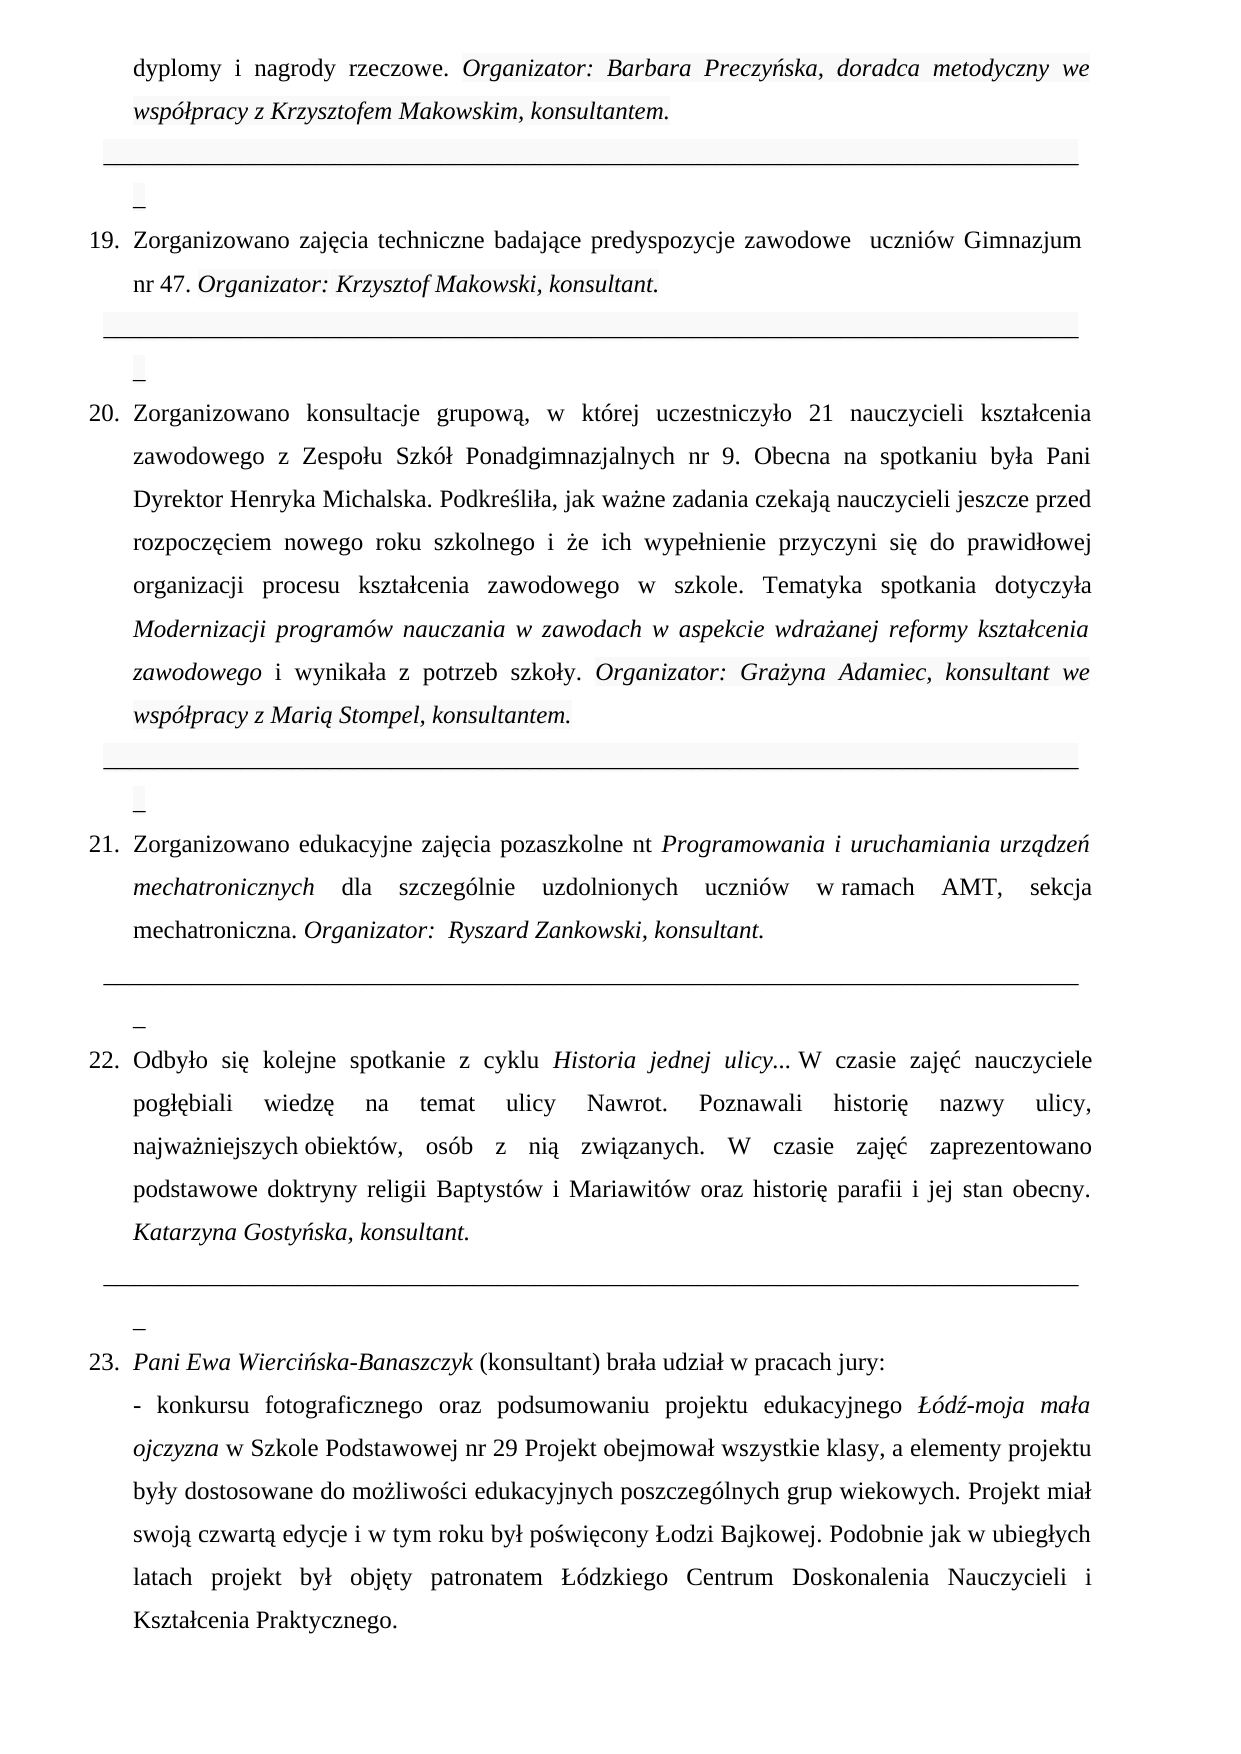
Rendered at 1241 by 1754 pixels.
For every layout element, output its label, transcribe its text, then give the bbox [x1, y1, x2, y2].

list _______________________________________________________________________________ [103, 1261, 1092, 1332]
text - konkursu fotograficznego oraz podsumowaniu projektu edukacyjnego Łódź-moja mała ojczyzna w Szkole Podstawowej nr 29 Projekt obejmował wszystkie klasy, a elementy projektu były dostosowane do możliwości edukacyjnych poszczególnych grup wiekowych. Projekt miał swoją czwartą edycje i w tym roku był poświęcony Łodzi Bajkowej. Podobnie jak w ubiegłych latach projekt był objęty patronatem Łódzkiego Centrum Doskonalenia Nauczycieli i Kształcenia Praktycznego. [133, 1390, 1092, 1634]
list _______________________________________________________________________________ [103, 743, 1092, 815]
list Zorganizowano konsultacje grupową, w której uczestniczyło 21 nauczycieli kształcenia zawodowego z Zespołu Szkół Ponadgimnazjalnych nr 9. Obecna na spotkaniu była Pani Dyrektor Henryka Michalska. Podkreśliła, jak ważne zadania czekają nauczycieli jeszcze przed rozpoczęciem nowego roku szkolnego i że ich wypełnienie przyczyni się do prawidłowej organizacji procesu kształcenia zawodowego w szkole. Tematyka spotkania dotyczyła Modernizacji programów nauczania w zawodach w aspekcie wdrażanej reformy kształcenia zawodowego i wynikała z potrzeb szkoły. Organizator: Grażyna Adamiec, konsultant we współpracy z Marią Stompel, konsultantem. [89, 398, 1092, 729]
list Odbyło się kolejne spotkanie z cyklu Historia jednej ulicy... W czasie zajęć nauczyciele pogłębiali wiedzę na temat ulicy Nawrot. Poznawali historię nazwy ulicy, najważniejszych obiektów, osób z nią związanych. W czasie zajęć zaprezentowano podstawowe doktryny religii Baptystów i Mariawitów oraz historię parafii i jej stan obecny. Katarzyna Gostyńska, konsultant. [89, 1045, 1092, 1246]
list _______________________________________________________________________________ [103, 312, 1092, 384]
list _______________________________________________________________________________ [103, 959, 1092, 1031]
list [89, 53, 1092, 125]
list Zorganizowano zajęcia techniczne badające predyspozycje zawodowe uczniów Gimnazjum nr 47. Organizator: Krzysztof Makowski, konsultant. [89, 226, 1092, 297]
list Pani Ewa Wiercińska-Banaszczyk (konsultant) brała udział w pracach jury: [89, 1347, 1092, 1376]
list _______________________________________________________________________________ [103, 139, 1092, 211]
list Zorganizowano edukacyjne zajęcia pozaszkolne nt Programowania i uruchamiania urządzeń mechatronicznych dla szczególnie uzdolnionych uczniów w ramach AMT, sekcja mechatroniczna. Organizator: Ryszard Zankowski, konsultant. [89, 829, 1092, 944]
